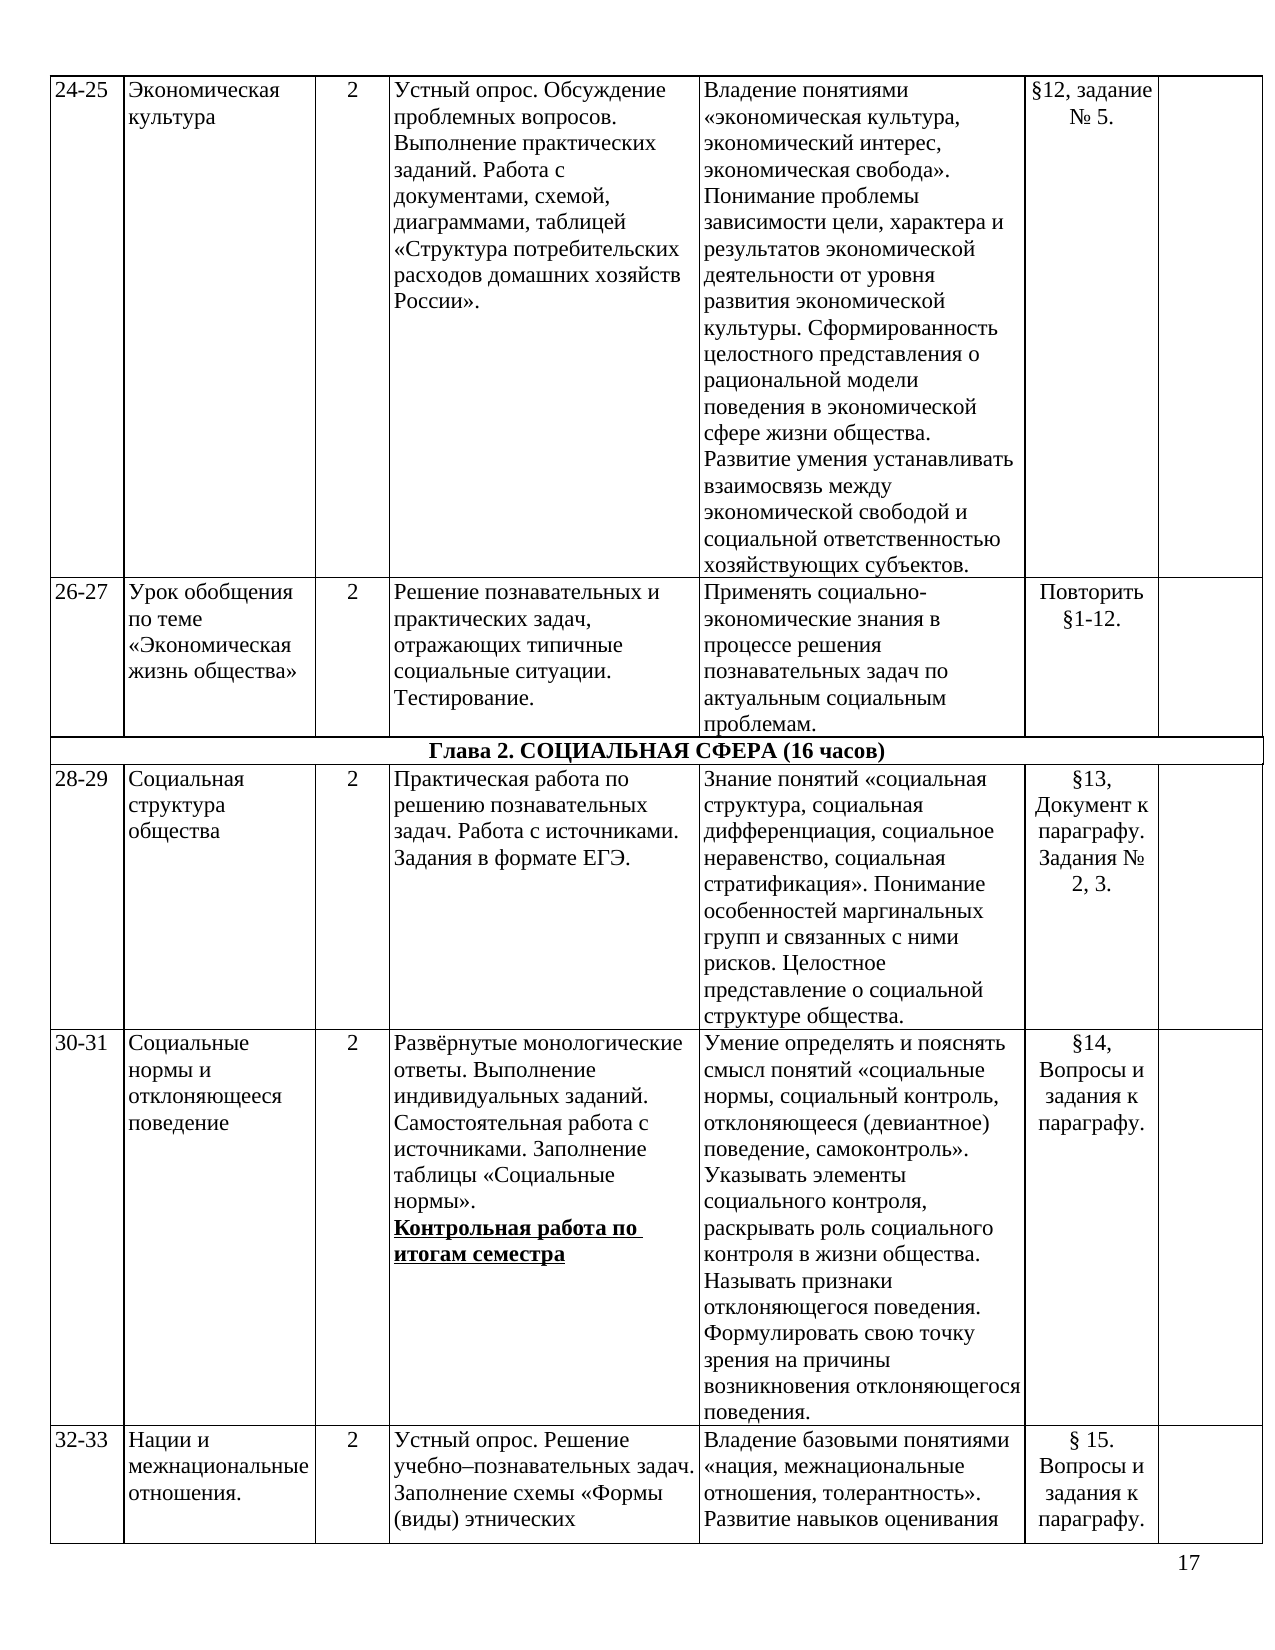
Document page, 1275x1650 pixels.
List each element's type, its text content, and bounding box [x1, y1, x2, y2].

table_cell [1159, 77, 1262, 577]
table_cell 30-31 [51, 1030, 123, 1425]
table_cell Экономическая культура [125, 77, 315, 577]
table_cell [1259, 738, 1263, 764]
table_cell [1159, 765, 1262, 1028]
table_cell 2 [316, 1030, 389, 1425]
table_cell 32-33 [51, 1426, 123, 1542]
table_cell 28-29 [51, 765, 123, 1028]
table_cell 2 [316, 77, 389, 577]
table_cell [1159, 1426, 1262, 1542]
table_cell Социальные нормы и отклоняющееся поведение [125, 1030, 315, 1425]
table_cell 2 [316, 1426, 389, 1542]
table_cell 2 [316, 765, 389, 1028]
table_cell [390, 1426, 699, 1542]
table_cell Развёрнутые монологические ответы. Выполнение индивидуальных заданий. Самостоятельная работа с источниками. Заполнение таблицы «Социальные нормы». Контрольная работа по итогам семестра [390, 1030, 699, 1425]
table_cell Социальная структура общества [125, 765, 315, 1028]
table_cell §13, Документ к параграфу. Задания № 2, 3. [1026, 765, 1158, 1028]
table_cell 26-27 [51, 578, 123, 736]
table_cell Урок обобщения по теме «Экономическая жизнь общества» [125, 578, 315, 736]
table_cell Решение познавательных и практических задач, отражающих типичные социальные ситуации. Тестирование. [390, 578, 699, 736]
table_cell [1159, 1030, 1262, 1425]
table_cell [1159, 578, 1262, 736]
table_cell 2 [316, 578, 389, 736]
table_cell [1026, 1426, 1158, 1542]
table_cell Практическая работа по решению познавательных задач. Работа с источниками. Задания в формате ЕГЭ. [390, 765, 699, 1028]
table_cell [125, 1426, 315, 1542]
table_cell Владение базовыми понятиями «нация, межнациональные отношения, толерантность». Развитие навыков оценивания социальной информации о нациях и межнациональных отношениях, умений поиска информации в источниках разного типа с целью объяснения и оценки разнообразных проявлений межнациональных отношений. Владение умениями применять полученные знания в повседневной жизни. [700, 1426, 1024, 1542]
table_cell §12, задание № 5. [1026, 77, 1158, 577]
table_cell Повторить §1-12. [1026, 578, 1158, 736]
table_cell §14, Вопросы и задания к параграфу. [1026, 1030, 1158, 1425]
table_cell 24-25 [51, 77, 123, 577]
table_cell Устный опрос. Обсуждение проблемных вопросов. Выполнение практических заданий. Работа с документами, схемой, диаграммами, таблицей «Структура потребительских расходов домашних хозяйств России». [390, 77, 699, 577]
